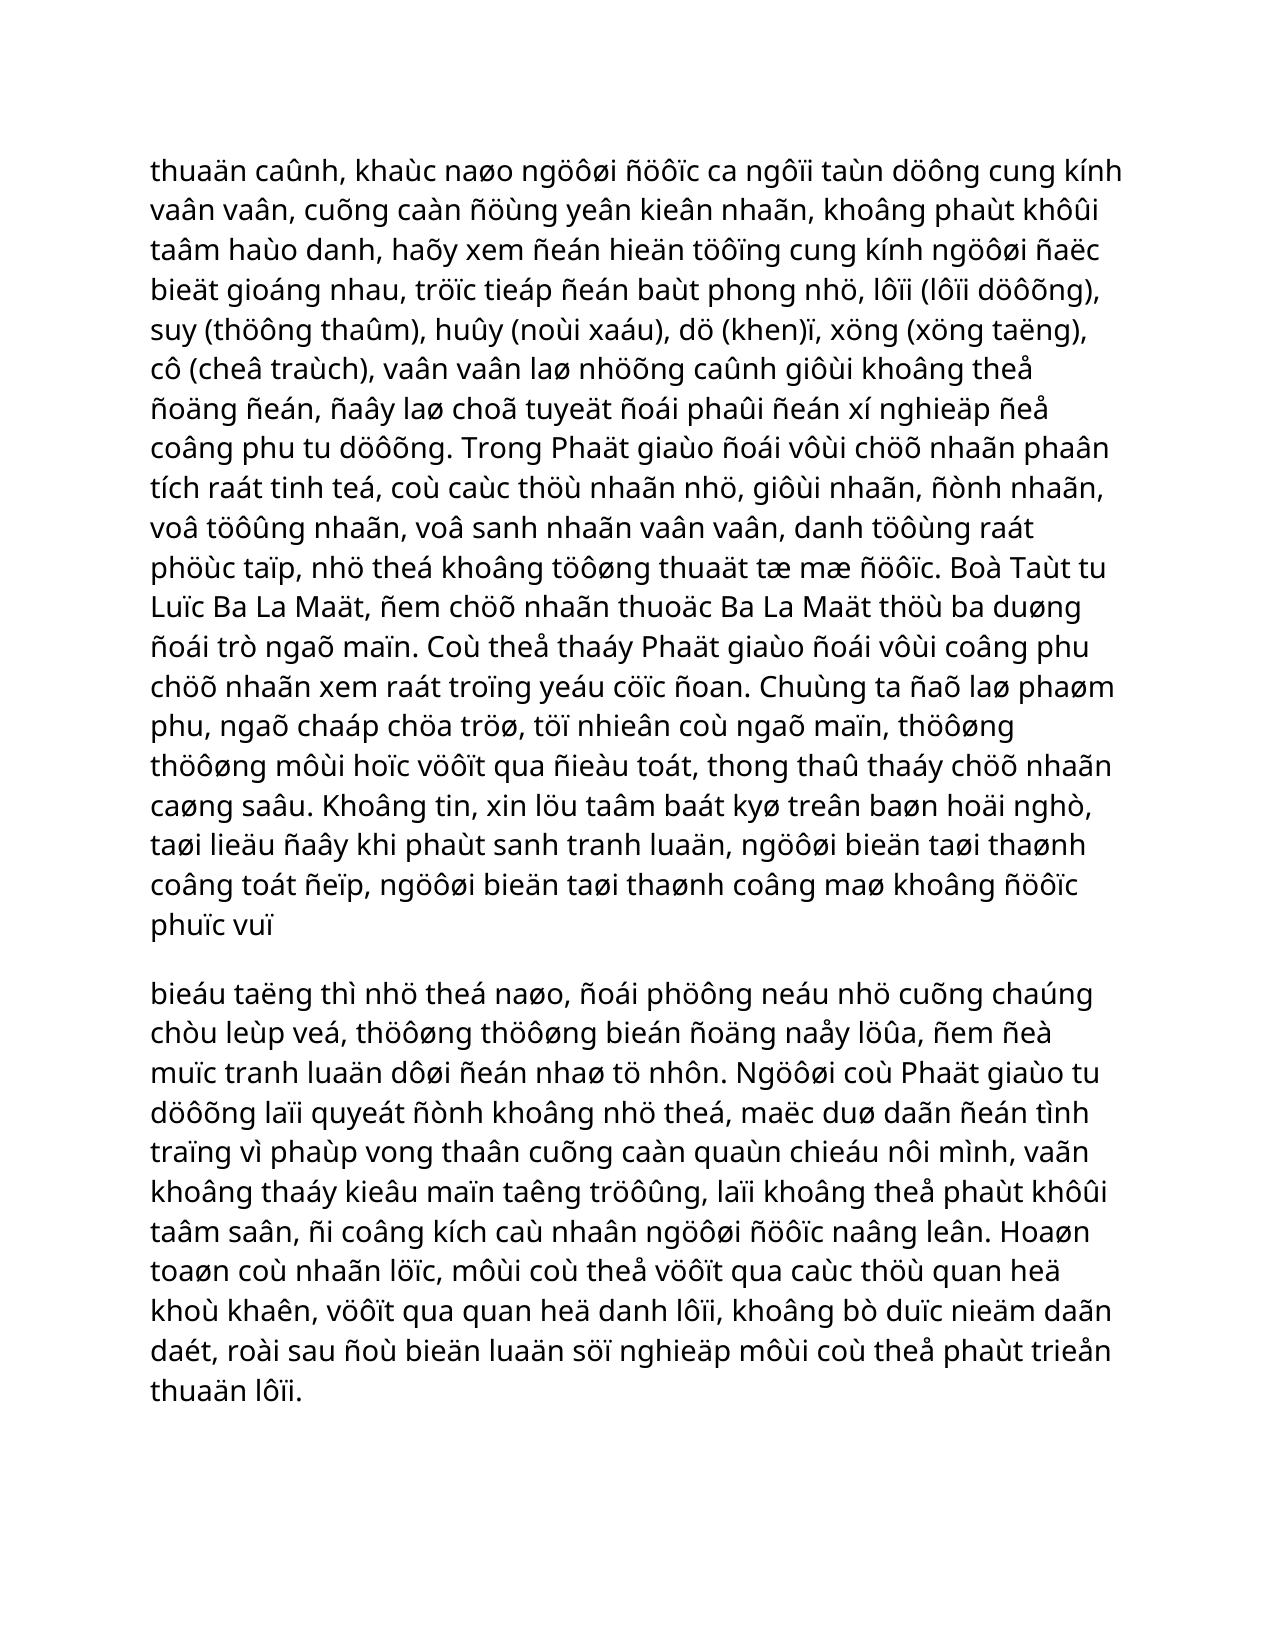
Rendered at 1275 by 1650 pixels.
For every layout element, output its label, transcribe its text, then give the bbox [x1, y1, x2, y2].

text bieáu taëng thì nhö theá naøo, ñoái phöông neáu nhö cuõng chaúng chòu leùp veá, thöôøng thöôøng bieán ñoäng naåy löûa, ñem ñeà muïc tranh luaän dôøi ñeán nhaø tö nhôn. Ngöôøi coù Phaät giaùo tu döôõng laïi quyeát ñònh khoâng nhö theá, maëc duø daãn ñeán tình traïng vì phaùp vong thaân cuõng caàn quaùn chieáu nôi mình, vaãn khoâng thaáy kieâu maïn taêng tröôûng, laïi khoâng theå phaùt khôûi taâm saân, ñi coâng kích caù nhaân ngöôøi ñöôïc naâng leân. Hoaøn toaøn coù nhaãn löïc, môùi coù theå vöôït qua caùc thöù quan heä khoù khaên, vöôït qua quan heä danh lôïi, khoâng bò duïc nieäm daãn daét, roài sau ñoù bieän luaän söï nghieäp môùi coù theå phaùt trieån thuaän lôïi. [150, 973, 1125, 1409]
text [150, 150, 1125, 944]
